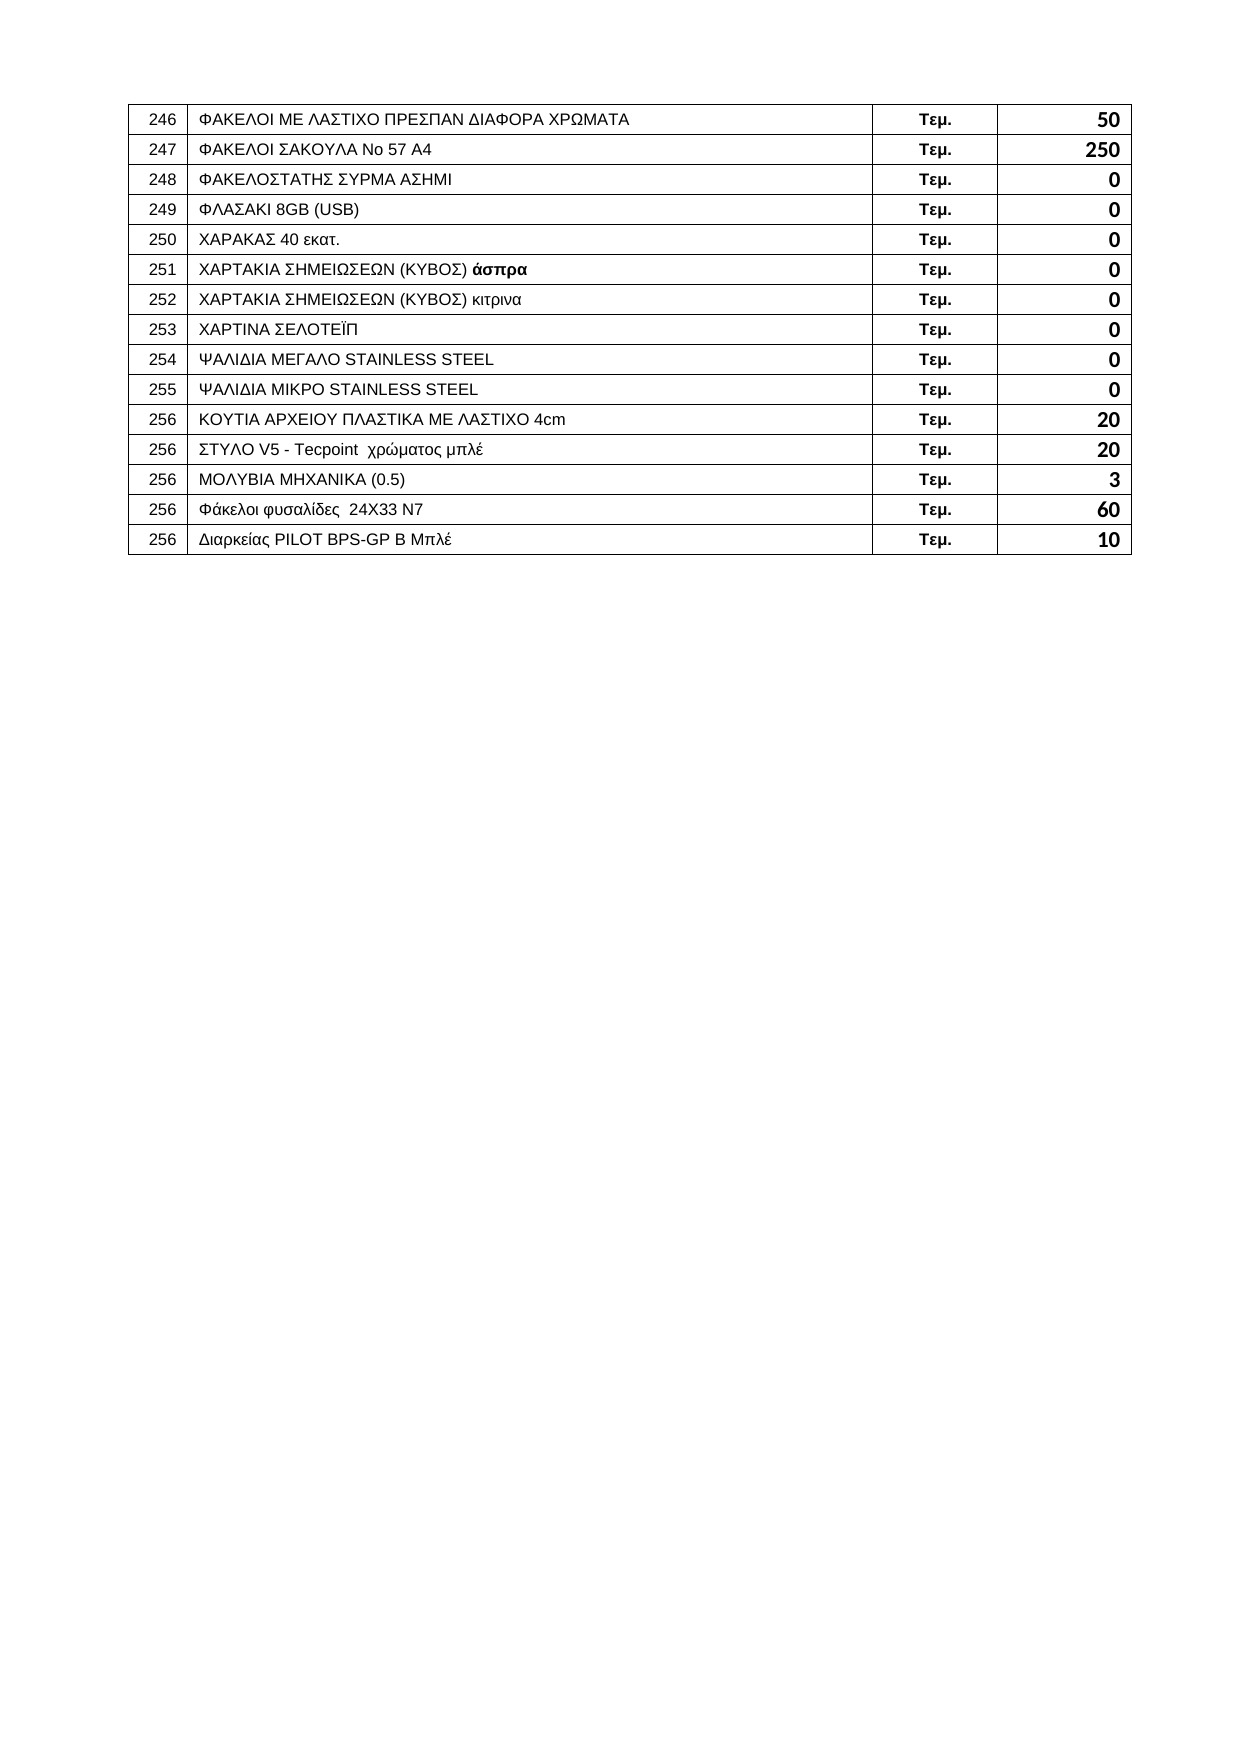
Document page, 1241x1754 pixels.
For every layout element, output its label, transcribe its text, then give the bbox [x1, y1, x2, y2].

table_cell ΦΑΚΕΛΟΙ ΣΑΚΟΥΛΑ Νο 57 Α4 [188, 135, 872, 163]
table_cell Τεμ. [873, 495, 997, 523]
table_cell Τεμ. [873, 255, 997, 283]
table_cell 256 [129, 405, 187, 433]
table_cell 256 [129, 525, 187, 553]
table_cell Τεμ. [873, 405, 997, 433]
table_cell 10 [998, 525, 1131, 553]
table_cell ΦΑΚΕΛΟΙ ΜΕ ΛΑΣΤΙΧΟ ΠΡΕΣΠΑΝ ΔΙΑΦΟΡΑ ΧΡΩΜΑΤΑ [188, 105, 872, 133]
table_cell 20 [998, 405, 1131, 433]
table_cell ΚΟΥΤΙΑ ΑΡΧΕΙΟΥ ΠΛΑΣΤΙΚΑ ΜΕ ΛΑΣΤΙΧΟ 4cm [188, 405, 872, 433]
table_cell 0 [998, 225, 1131, 253]
table_cell ΧΑΡΤΑΚΙΑ ΣΗΜΕΙΩΣΕΩΝ (ΚΥΒΟΣ) κιτρινα [188, 285, 872, 313]
table_cell 246 [129, 105, 187, 133]
table_cell 256 [129, 435, 187, 463]
table_cell Τεμ. [873, 525, 997, 553]
table_cell 254 [129, 345, 187, 373]
table_cell 250 [129, 225, 187, 253]
table_cell Τεμ. [873, 465, 997, 493]
table_cell 0 [998, 375, 1131, 403]
table_cell ΧΑΡΑΚΑΣ 40 εκατ. [188, 225, 872, 253]
table_cell Τεμ. [873, 165, 997, 193]
table_cell ΦΑΚΕΛΟΣΤΑΤΗΣ ΣΥΡΜΑ ΑΣΗΜΙ [188, 165, 872, 193]
table_cell ΧΑΡΤΑΚΙΑ ΣΗΜΕΙΩΣΕΩΝ (ΚΥΒΟΣ) άσπρα [188, 255, 872, 283]
table_cell Τεμ. [873, 315, 997, 343]
table_cell Τεμ. [873, 345, 997, 373]
table_cell 256 [129, 465, 187, 493]
table_cell 0 [998, 285, 1131, 313]
table_cell Τεμ. [873, 435, 997, 463]
table_cell Τεμ. [873, 135, 997, 163]
table_cell Τεμ. [873, 105, 997, 133]
table_cell 50 [998, 105, 1131, 133]
table_cell 247 [129, 135, 187, 163]
table_cell ΦΛΑΣΑΚΙ 8GB (USB) [188, 195, 872, 223]
table_cell ΨΑΛΙΔΙΑ ΜΙΚΡΟ STAINLESS STEEL [188, 375, 872, 403]
table_cell ΣΤΥΛΟ V5 - Tecpoint χρώματος μπλέ [188, 435, 872, 463]
table_cell 3 [998, 465, 1131, 493]
table_cell 253 [129, 315, 187, 343]
table_cell 20 [998, 435, 1131, 463]
table_cell Διαρκείας PILOT BPS-GP B Μπλέ [188, 525, 872, 553]
table_cell 249 [129, 195, 187, 223]
table_cell 256 [129, 495, 187, 523]
table_cell ΨΑΛΙΔΙΑ ΜΕΓΑΛΟ STAINLESS STEEL [188, 345, 872, 373]
table_cell 0 [998, 315, 1131, 343]
table_cell 248 [129, 165, 187, 193]
table_cell 0 [998, 165, 1131, 193]
table_cell 0 [998, 255, 1131, 283]
table_cell Τεμ. [873, 285, 997, 313]
table_cell 60 [998, 495, 1131, 523]
table_cell Τεμ. [873, 375, 997, 403]
table_cell 0 [998, 195, 1131, 223]
table_cell 0 [998, 345, 1131, 373]
table_cell 251 [129, 255, 187, 283]
table_cell 252 [129, 285, 187, 313]
table_cell ΜΟΛΥΒΙΑ ΜΗΧΑΝΙΚΑ (0.5) [188, 465, 872, 493]
table_cell Φάκελοι φυσαλίδες 24Χ33 Ν7 [188, 495, 872, 523]
table_cell Τεμ. [873, 225, 997, 253]
table_cell ΧΑΡΤΙΝΑ ΣΕΛΟΤΕΪΠ [188, 315, 872, 343]
table_cell 250 [998, 135, 1131, 163]
table_cell Τεμ. [873, 195, 997, 223]
table_cell 255 [129, 375, 187, 403]
